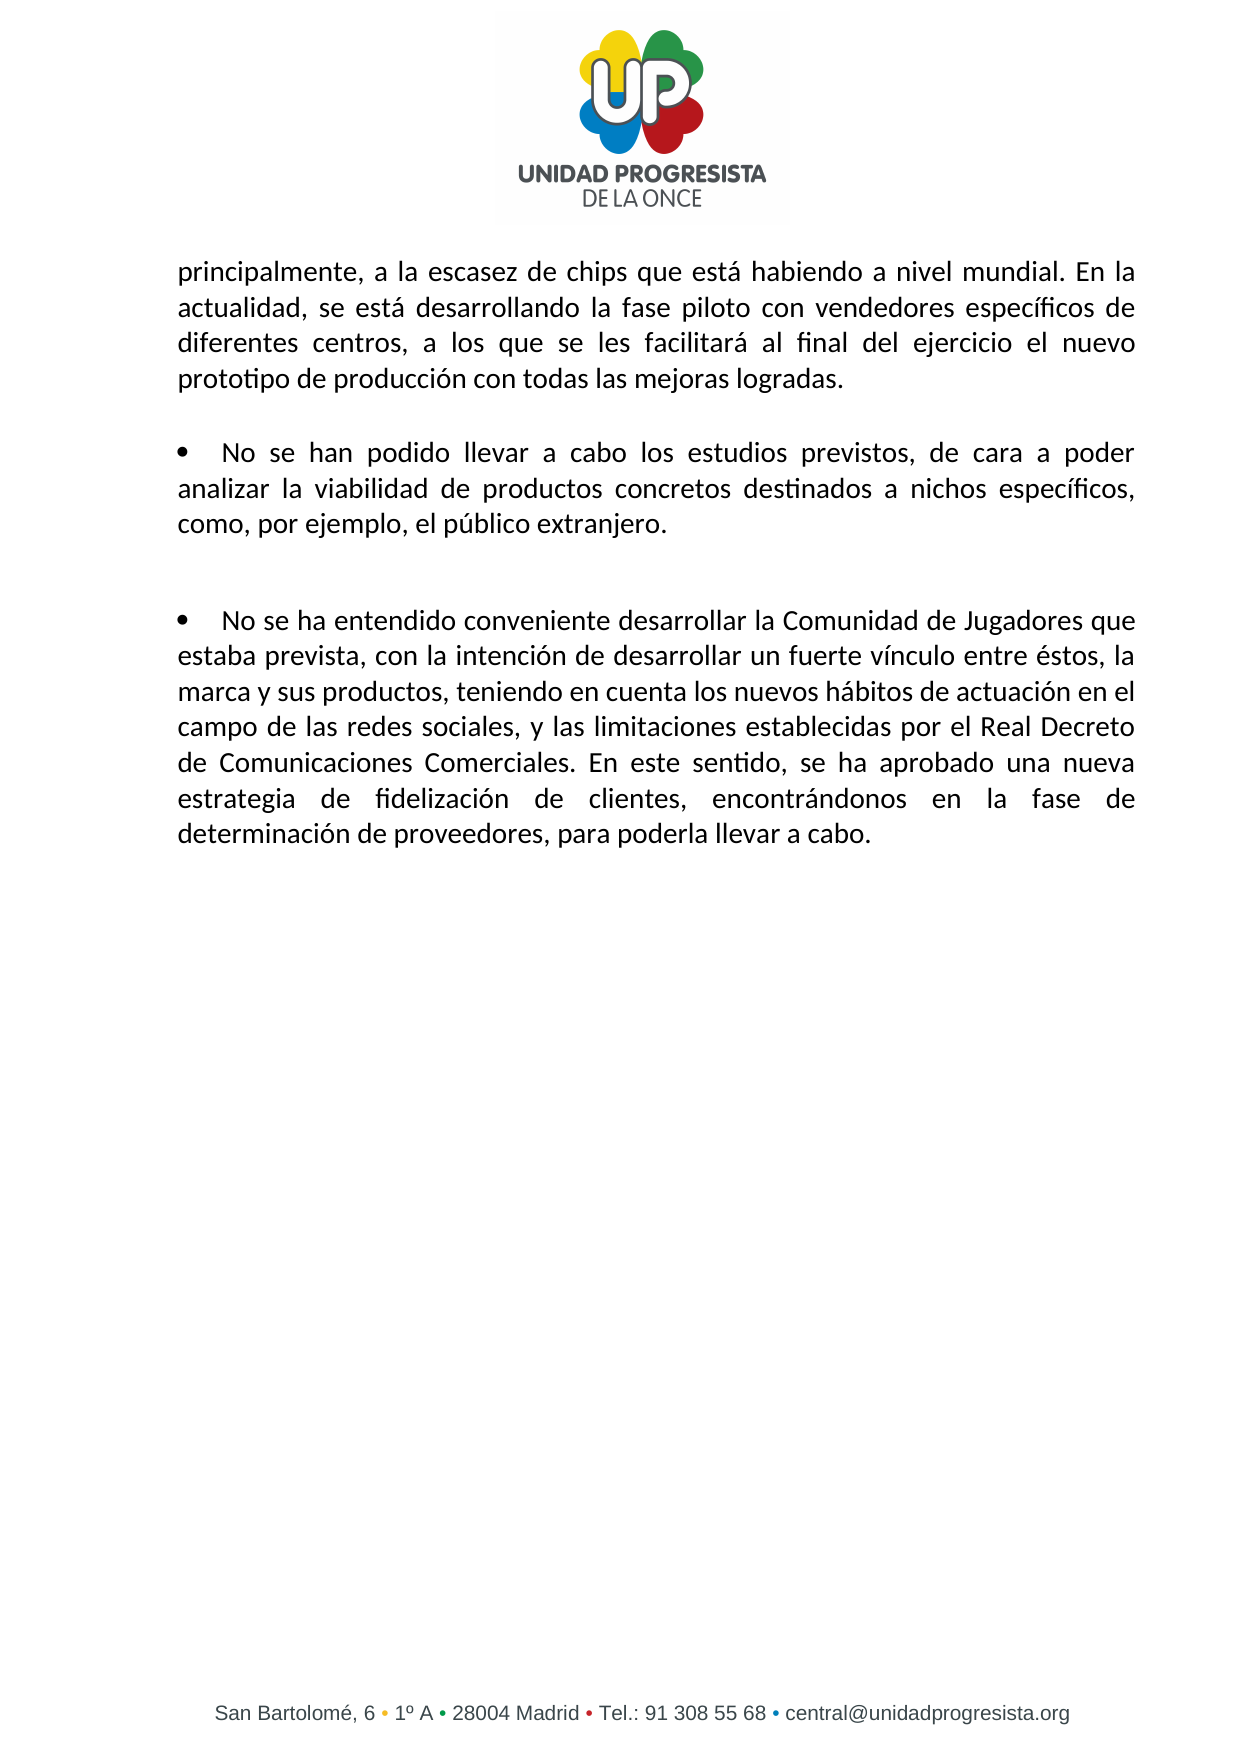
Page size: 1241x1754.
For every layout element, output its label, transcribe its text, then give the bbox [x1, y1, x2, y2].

list No se ha entendido conveniente desarrollar la Comunidad de Jugadores que estaba prevista, con la intención de desarrollar un fuerte vínculo entre éstos, la marca y sus productos, teniendo en cuenta los nuevos hábitos de actuación en el campo de las redes sociales, y las limitaciones establecidas por el Real Decreto de Comunicaciones Comerciales. En este sentido, se ha aprobado una nueva estrategia de fidelización de clientes, encontrándonos en la fase de determinación de proveedores, para poderla llevar a cabo. [177, 602, 1137, 851]
list No se han podido llevar a cabo los estudios previstos, de cara a poder analizar la viabilidad de productos concretos destinados a nichos específicos, como, por ejemplo, el público extranjero. [177, 434, 1137, 541]
picture [494, 11, 790, 225]
